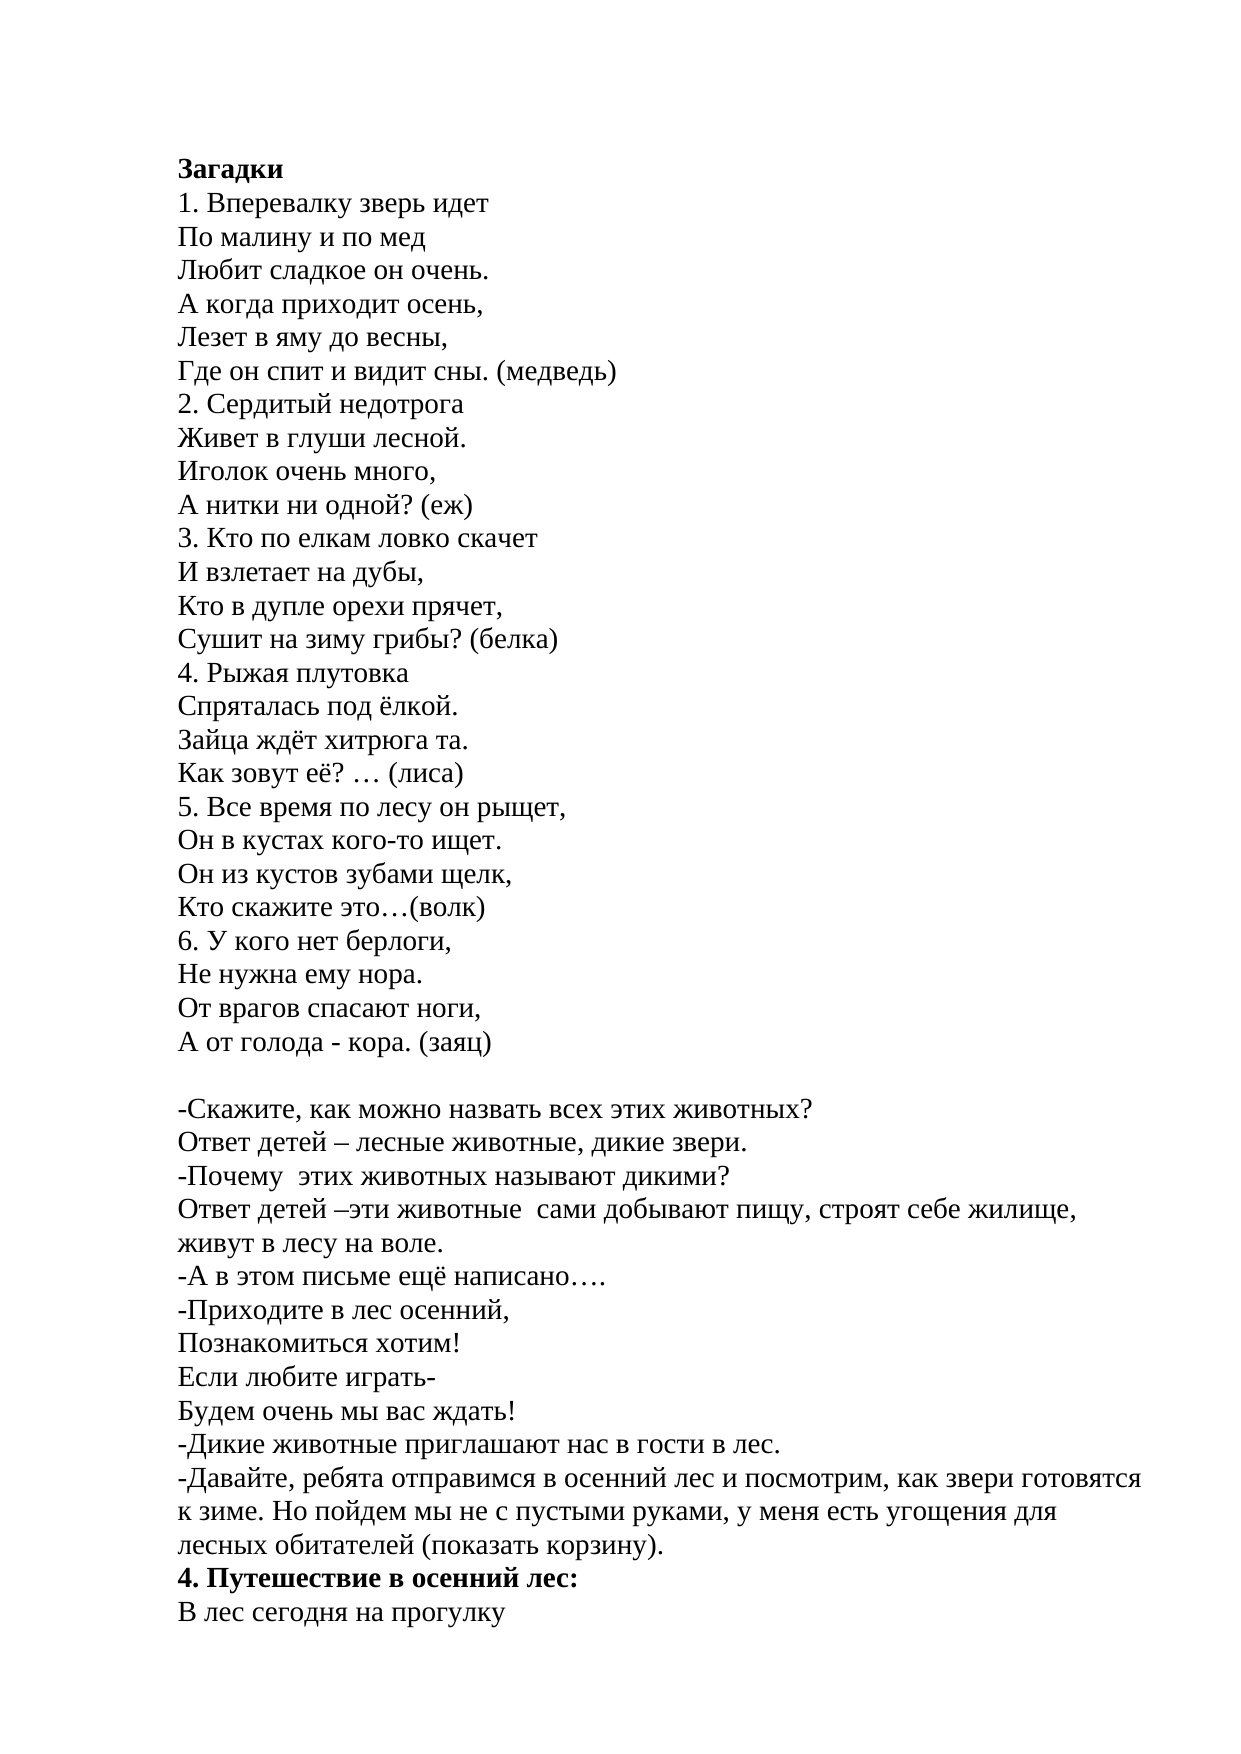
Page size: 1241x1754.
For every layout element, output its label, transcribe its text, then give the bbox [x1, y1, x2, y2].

text Живет в глуши лесной. [177, 420, 1152, 453]
text Лезет в яму до весны, [177, 319, 1152, 353]
text Как зовут её? … (лиса) [177, 755, 1152, 789]
text Зайца ждёт хитрюга та. [177, 722, 1152, 755]
text Он в кустах кого-то ищет. [177, 822, 1152, 856]
text -А в этом письме ещё написано…. [177, 1258, 1152, 1292]
text 4. Путешествие в осенний лес: [177, 1560, 1152, 1594]
text Загадки [177, 152, 1152, 185]
text Ответ детей –эти животные сами добывают пищу, строят себе жилище, живут в лесу на воле. [177, 1191, 1152, 1258]
text 2. Сердитый недотрога [177, 386, 1152, 420]
text Иголок очень много, [177, 453, 1152, 487]
text Познакомиться хотим! [177, 1326, 1152, 1359]
text -Почему этих животных называют дикими? [177, 1158, 1152, 1191]
text И взлетает на дубы, [177, 554, 1152, 588]
text 1. Вперевалку зверь идет [177, 185, 1152, 219]
text Сушит на зиму грибы? (белка) [177, 621, 1152, 655]
text Где он спит и видит сны. (медведь) [177, 353, 1152, 386]
text Если любите играть- [177, 1359, 1152, 1393]
text Кто скажите это…(волк) [177, 889, 1152, 923]
text А когда приходит осень, [177, 286, 1152, 319]
text -Скажите, как можно назвать всех этих животных? [177, 1091, 1152, 1124]
text -Давайте, ребята отправимся в осенний лес и посмотрим, как звери готовятся к зиме. Но пойдем мы не с пустыми руками, у меня есть угощения для лесных обитателей (показать корзину). [177, 1460, 1152, 1560]
text Спряталась под ёлкой. [177, 688, 1152, 722]
text 5. Все время по лесу он рыщет, [177, 789, 1152, 822]
text Любит сладкое он очень. [177, 252, 1152, 286]
text А от голода - кора. (заяц) [177, 1024, 1152, 1057]
text 6. У кого нет берлоги, [177, 923, 1152, 957]
text Он из кустов зубами щелк, [177, 856, 1152, 889]
text В лес сегодня на прогулку [177, 1594, 1152, 1627]
text По малину и по мед [177, 219, 1152, 252]
text Ответ детей – лесные животные, дикие звери. [177, 1124, 1152, 1158]
text Не нужна ему нора. [177, 957, 1152, 990]
text -Приходите в лес осенний, [177, 1292, 1152, 1326]
text Кто в дупле орехи прячет, [177, 588, 1152, 621]
text -Дикие животные приглашают нас в гости в лес. [177, 1426, 1152, 1460]
text Будем очень мы вас ждать! [177, 1393, 1152, 1426]
text 4. Рыжая плутовка [177, 655, 1152, 688]
text 3. Кто по елкам ловко скачет [177, 521, 1152, 554]
text А нитки ни одной? (еж) [177, 487, 1152, 521]
text От врагов спасают ноги, [177, 990, 1152, 1024]
